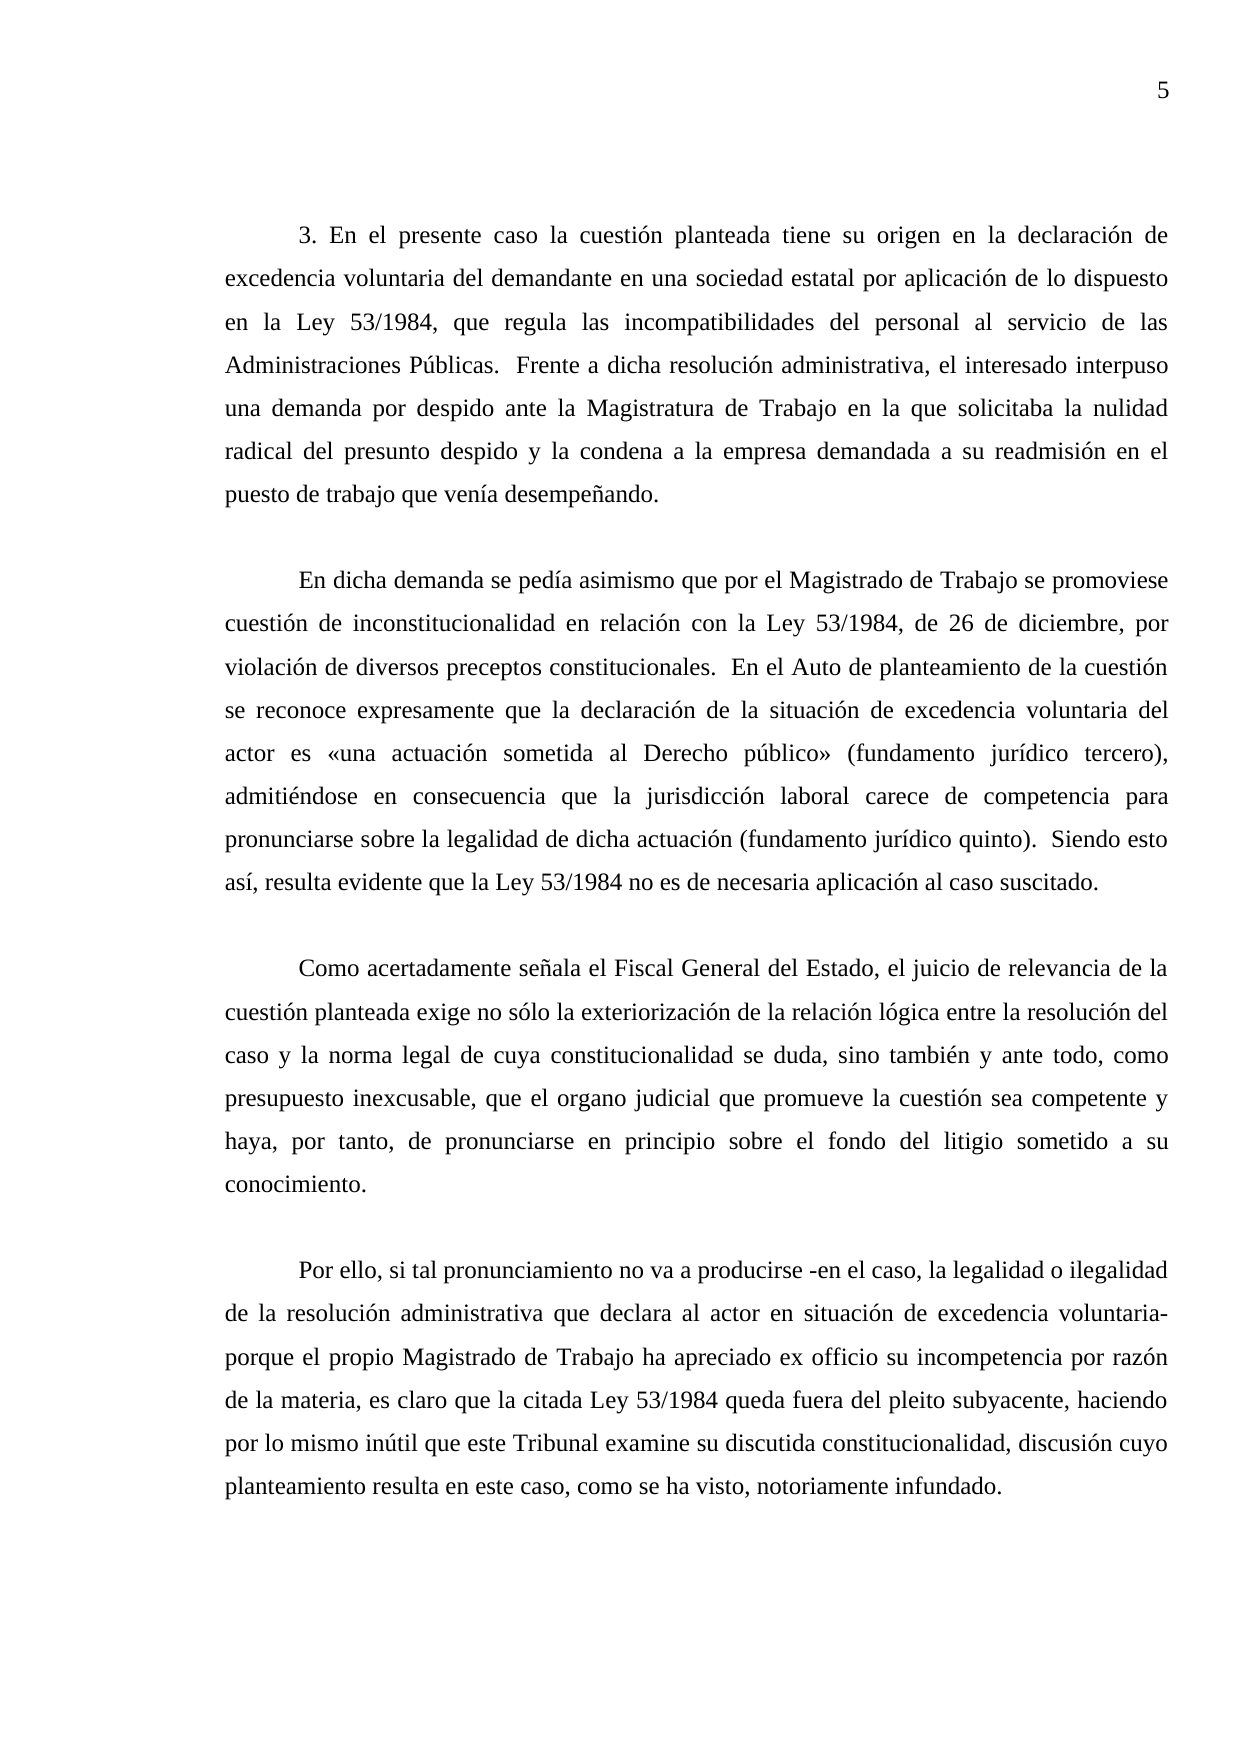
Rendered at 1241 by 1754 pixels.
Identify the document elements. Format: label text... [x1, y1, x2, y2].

text En dicha demanda se pedía asimismo que por el Magistrado de Trabajo se promoviese cuestión de inconstitucionalidad en relación con la Ley 53/1984, de 26 de diciembre, por violación de diversos preceptos constitucionales. En el Auto de planteamiento de la cuestión se reconoce expresamente que la declaración de la situación de excedencia voluntaria del actor es «una actuación sometida al Derecho público» (fundamento jurídico tercero), admitiéndose en consecuencia que la jurisdicción laboral carece de competencia para pronunciarse sobre la legalidad de dicha actuación (fundamento jurídico quinto). Siendo esto así, resulta evidente que la Ley 53/1984 no es de necesaria aplicación al caso suscitado. [224, 565, 1169, 896]
text Como acertadamente señala el Fiscal General del Estado, el juicio de relevancia de la cuestión planteada exige no sólo la exteriorización de la relación lógica entre la resolución del caso y la norma legal de cuya constitucionalidad se duda, sino también y ante todo, como presupuesto inexcusable, que el organo judicial que promueve la cuestión sea competente y haya, por tanto, de pronunciarse en principio sobre el fondo del litigio sometido a su conocimiento. [224, 953, 1169, 1198]
text Por ello, si tal pronunciamiento no va a producirse -en el caso, la legalidad o ilegalidad de la resolución administrativa que declara al actor en situación de excedencia voluntaria- porque el propio Magistrado de Trabajo ha apreciado ex officio su incompetencia por razón de la materia, es claro que la citada Ley 53/1984 queda fuera del pleito subyacente, haciendo por lo mismo inútil que este Tribunal examine su discutida constitucionalidad, discusión cuyo planteamiento resulta en este caso, como se ha visto, notoriamente infundado. [224, 1255, 1169, 1500]
text 3. En el presente caso la cuestión planteada tiene su origen en la declaración de excedencia voluntaria del demandante en una sociedad estatal por aplicación de lo dispuesto en la Ley 53/1984, que regula las incompatibilidades del personal al servicio de las Administraciones Públicas. Frente a dicha resolución administrativa, el interesado interpuso una demanda por despido ante la Magistratura de Trabajo en la que solicitaba la nulidad radical del presunto despido y la condena a la empresa demandada a su readmisión en el puesto de trabajo que venía desempeñando. [224, 220, 1169, 508]
